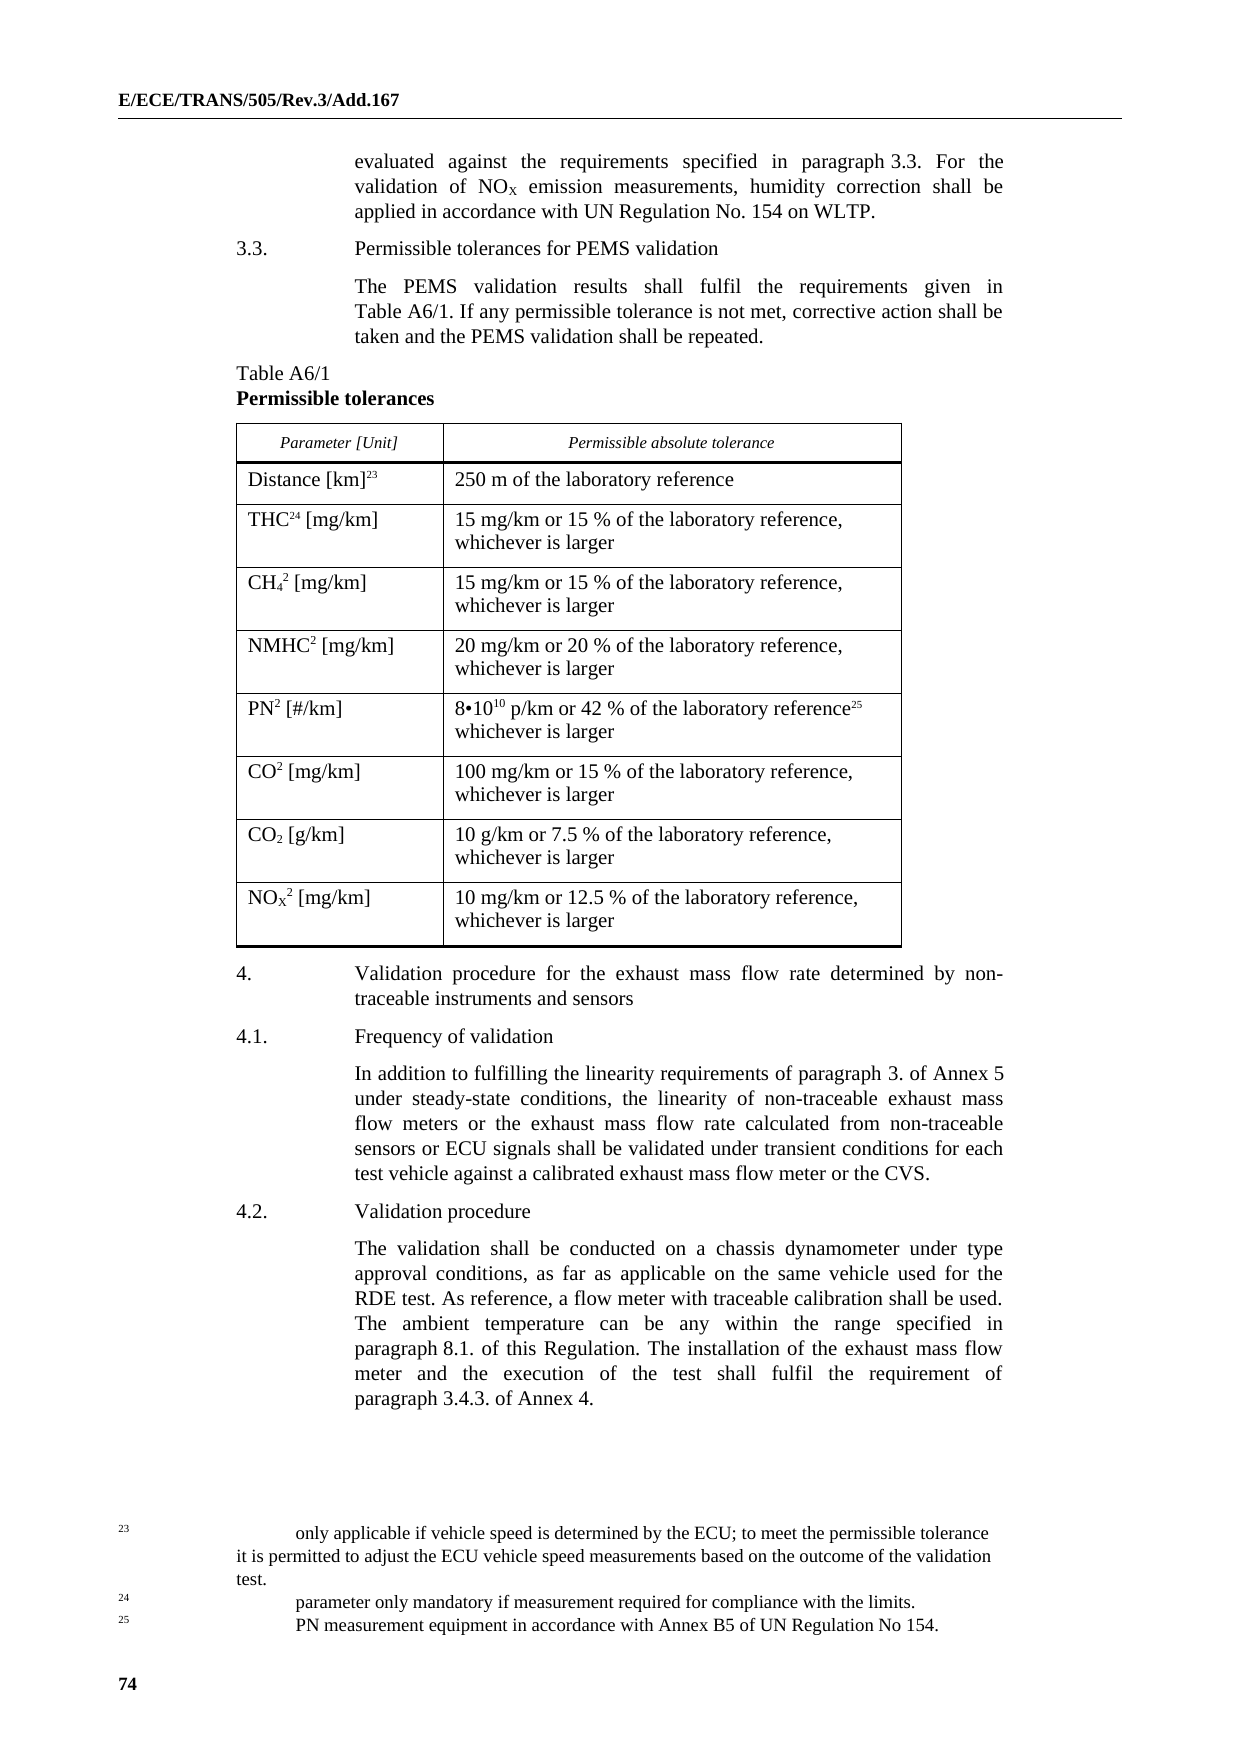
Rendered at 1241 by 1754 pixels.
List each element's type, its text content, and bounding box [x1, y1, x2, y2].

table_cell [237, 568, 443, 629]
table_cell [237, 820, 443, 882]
text The validation shall be conducted on a chassis dynamometer under type approval conditions, as far as applicable on the same vehicle used for the RDE test. As reference, a flow meter with traceable calibration shall be used. The ambient temperature can be any within the range specified in paragraph 8.1. of this Regulation. The installation of the exhaust mass flow meter and the execution of the test shall fulfil the requirement of paragraph 3.4.3. of Annex 4. [354, 1235, 1004, 1410]
text Permissible tolerances [236, 385, 1004, 410]
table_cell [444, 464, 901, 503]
text 4.2. Validation procedure [236, 1198, 1004, 1223]
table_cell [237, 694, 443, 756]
text In addition to fulfilling the linearity requirements of paragraph 3. of Annex 5 under steady-state conditions, the linearity of non-traceable exhaust mass flow meters or the exhaust mass flow rate calculated from non-traceable sensors or ECU signals shall be validated under transient conditions for each test vehicle against a calibrated exhaust mass flow meter or the CVS. [354, 1060, 1004, 1185]
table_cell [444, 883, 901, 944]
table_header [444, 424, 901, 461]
text 3.3. Permissible tolerances for PEMS validation [236, 235, 1004, 260]
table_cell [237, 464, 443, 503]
text 4.1. Frequency of validation [236, 1023, 1004, 1048]
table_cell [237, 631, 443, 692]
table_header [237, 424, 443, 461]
text The PEMS validation results shall fulfil the requirements given in Table A6/1. If any permissible tolerance is not met, corrective action shall be taken and the PEMS validation shall be repeated. [354, 273, 1004, 348]
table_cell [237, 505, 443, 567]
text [354, 148, 1004, 223]
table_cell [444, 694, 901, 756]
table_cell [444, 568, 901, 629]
text 4. Validation procedure for the exhaust mass flow rate determined by non-traceable instruments and sensors [236, 960, 1004, 1010]
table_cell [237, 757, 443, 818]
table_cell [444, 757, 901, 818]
text Table A6/1 [236, 360, 1004, 385]
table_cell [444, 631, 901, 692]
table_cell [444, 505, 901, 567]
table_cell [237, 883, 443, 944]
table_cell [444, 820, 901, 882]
